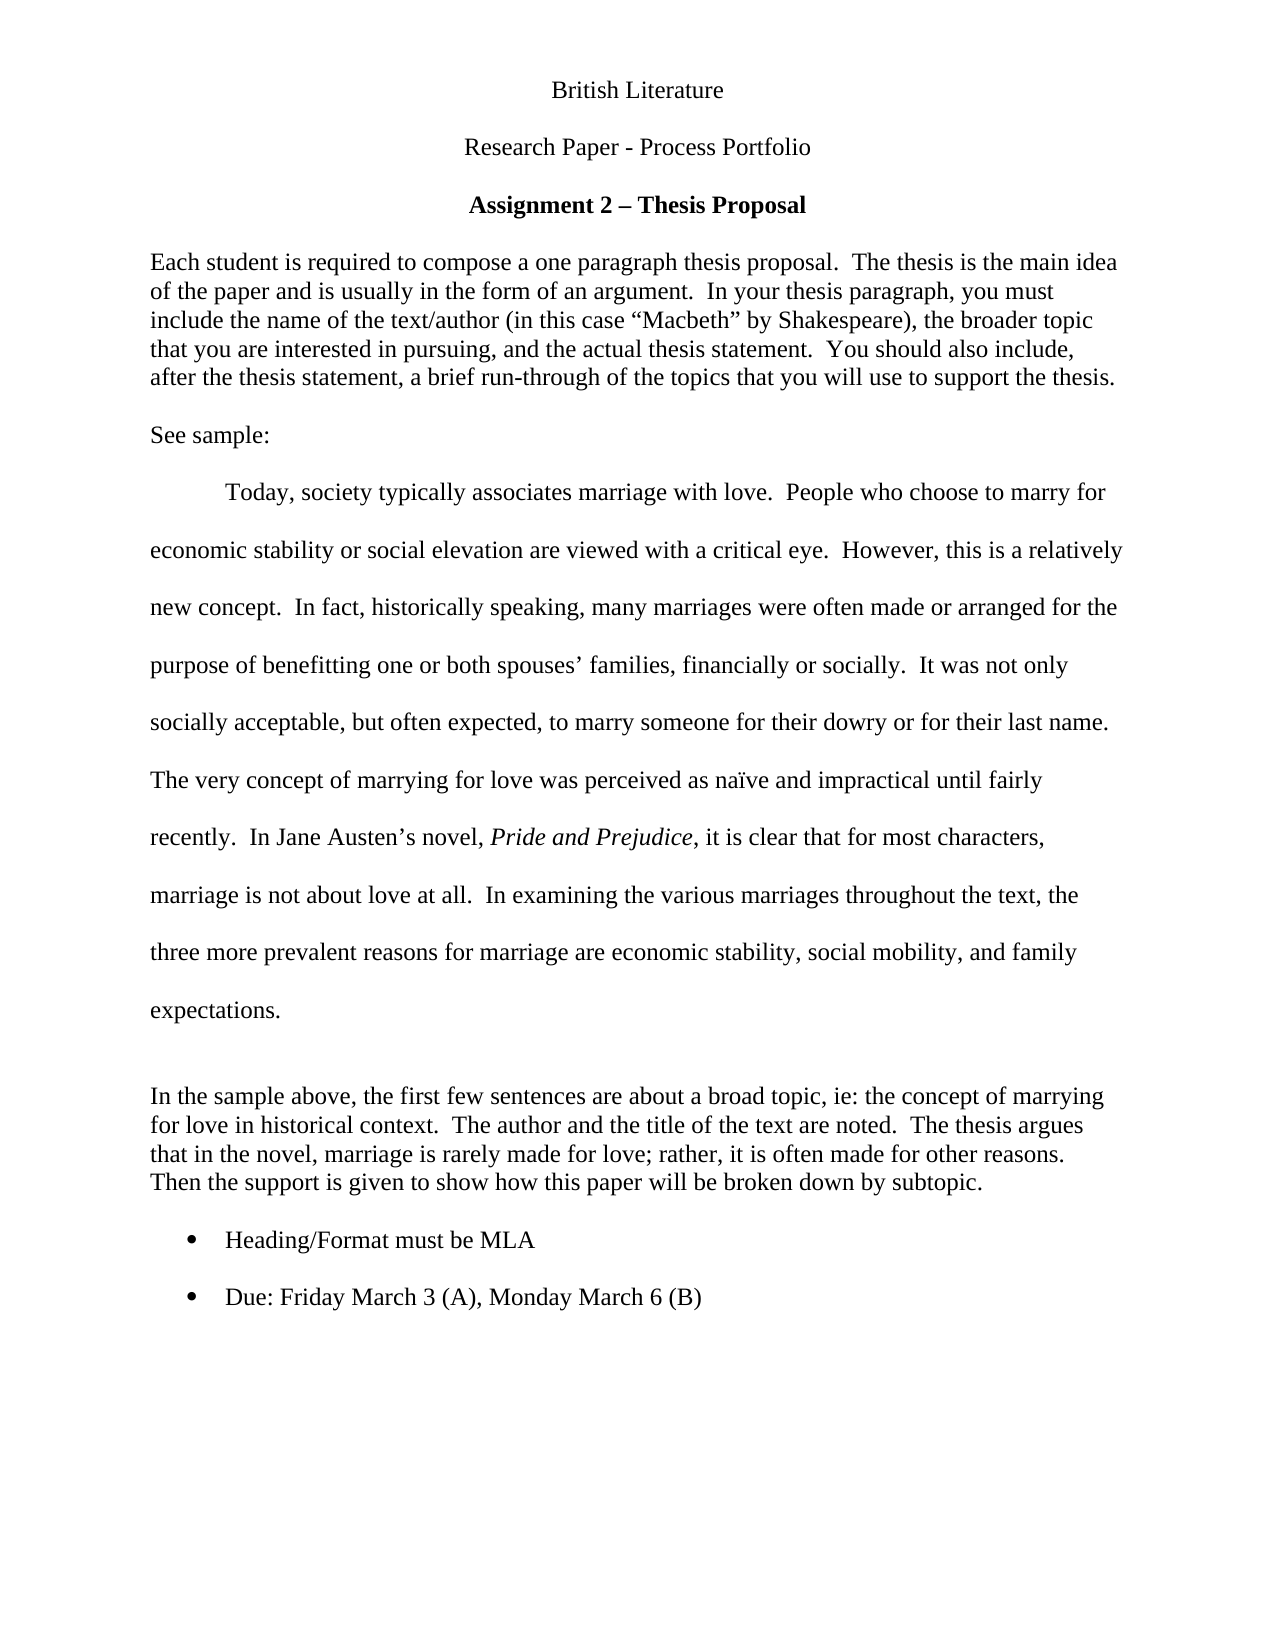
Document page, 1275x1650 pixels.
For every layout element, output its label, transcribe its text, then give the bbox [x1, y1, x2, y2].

list Heading/Format must be MLA [187, 1225, 1125, 1254]
text Each student is required to compose a one paragraph thesis proposal. The thesis is the main idea of the paper and is usually in the form of an argument. In your thesis paragraph, you must include the name of the text/author (in this case “Macbeth” by Shakespeare), the broader topic that you are interested in pursuing, and the actual thesis statement. You should also include, after the thesis statement, a brief run-through of the topics that you will use to support the thesis. [150, 247, 1125, 391]
text See sample: [150, 420, 1125, 449]
text Assignment 2 – Thesis Proposal [150, 190, 1125, 219]
text In the sample above, the first few sentences are about a broad topic, ie: the concept of marrying for love in historical context. The author and the title of the text are noted. The thesis argues that in the novel, marriage is rarely made for love; rather, it is often made for other reasons. Then the support is given to show how this paper will be broken down by subtopic. [150, 1081, 1125, 1196]
list Due: Friday March 3 (A), Monday March 6 (B) [187, 1282, 1125, 1311]
text Today, society typically associates marriage with love. People who choose to marry for economic stability or social elevation are viewed with a critical eye. However, this is a relatively new concept. In fact, historically speaking, many marriages were often made or arranged for the purpose of benefitting one or both spouses’ families, financially or socially. It was not only socially acceptable, but often expected, to marry someone for their dowry or for their last name. The very concept of marrying for love was perceived as naïve and impractical until fairly recently. In Jane Austen’s novel, Pride and Prejudice, it is clear that for most characters, marriage is not about love at all. In examining the various marriages throughout the text, the three more prevalent reasons for marriage are economic stability, social mobility, and family expectations. [150, 477, 1125, 1024]
